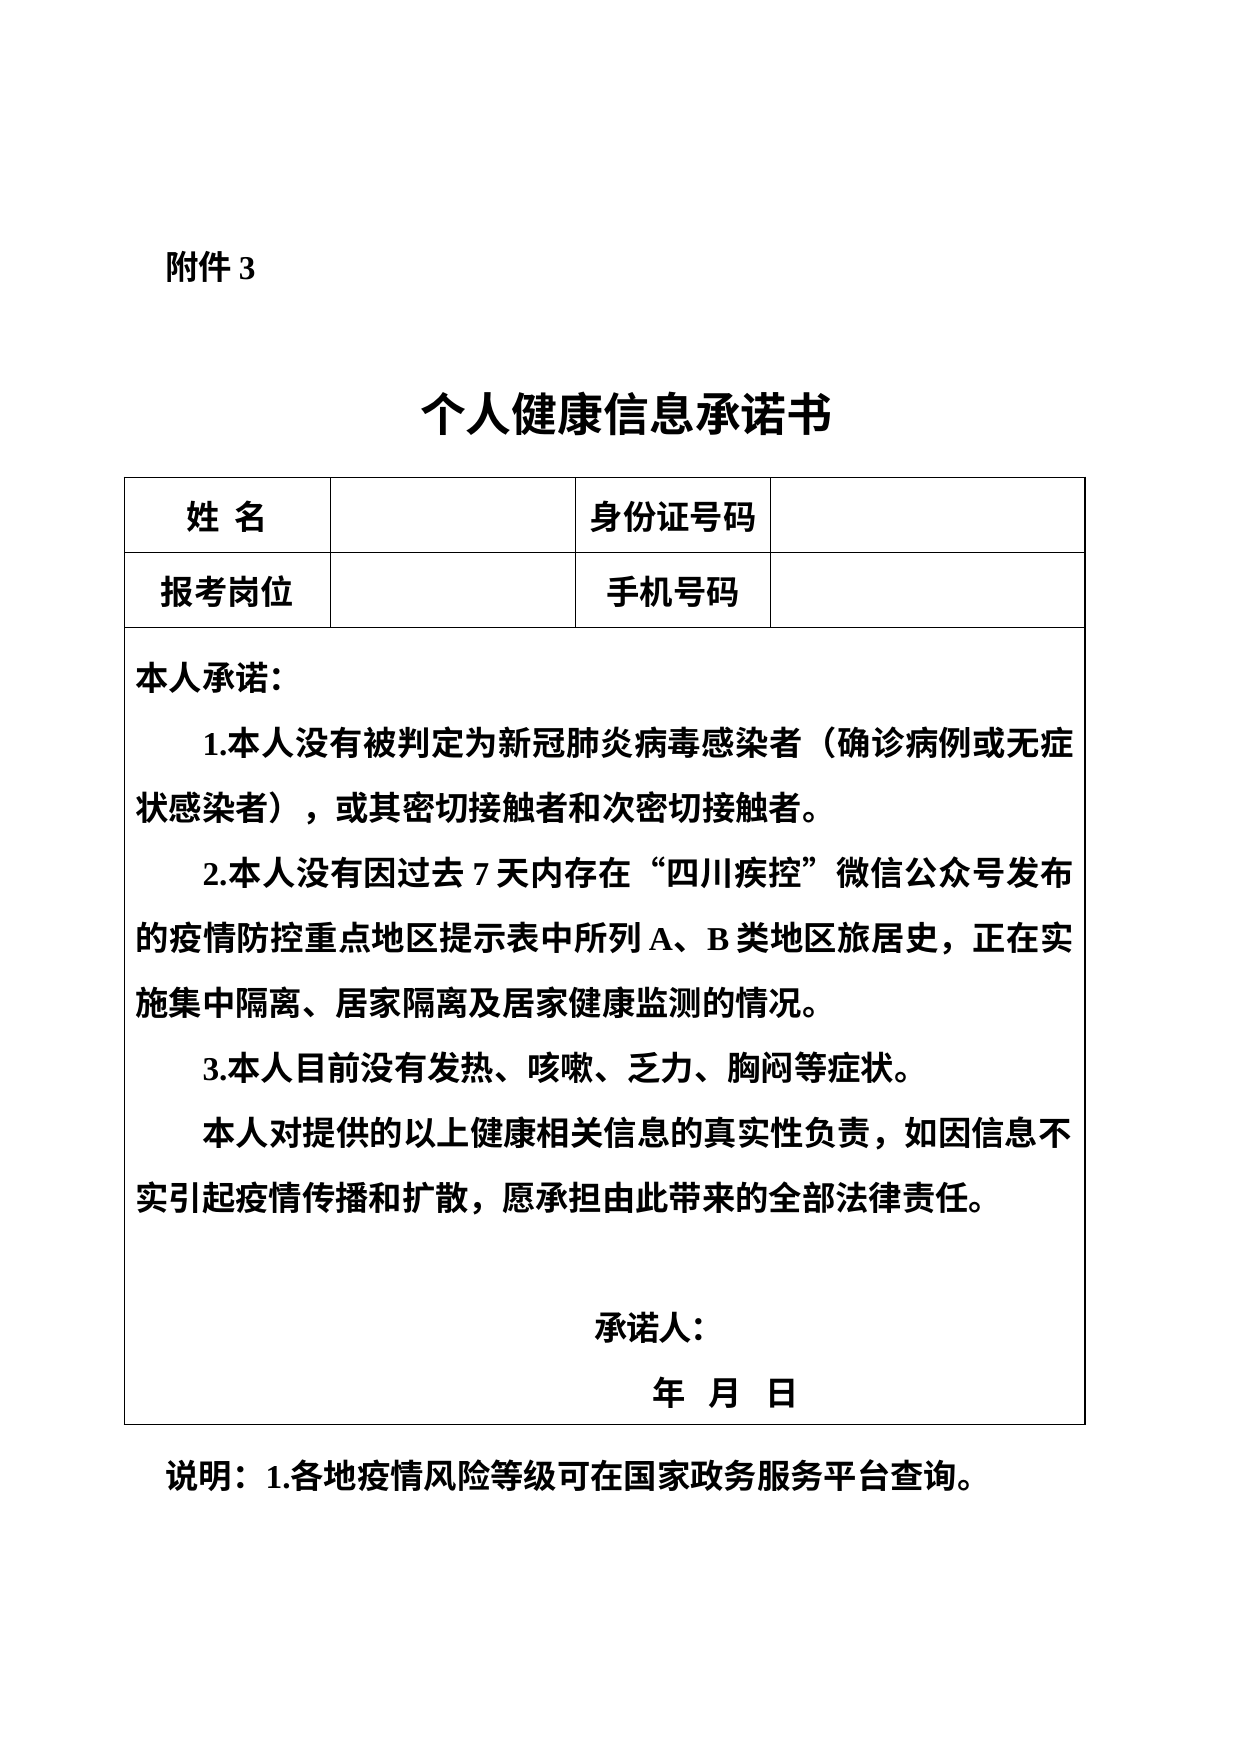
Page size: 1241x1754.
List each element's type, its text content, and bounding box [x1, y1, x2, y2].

table_header 身份证号码 [576, 478, 770, 552]
text 个人健康信息承诺书 [165, 363, 1087, 460]
table_cell 本人承诺： 1.本人没有被判定为新冠肺炎病毒感染者（确诊病例或无症状感染者），或其密切接触者和次密切接触者。 2.本人没有因过去7天内存在“四川疾控”微信公众号发布的疫情防控重点地区提示表中所列A、B类地区旅居史，正在实施集中隔离、居家隔离及居家健康监测的情况。 3.本人目前没有发热、咳嗽、乏力、胸闷等症状。 本人对提供的以上健康相关信息的真实性负责，如因信息不实引起疫情传播和扩散，愿承担由此带来的全部法律责任。 承诺人： 年 月 日 [125, 628, 1084, 1424]
table_cell 手机号码 [576, 553, 770, 627]
table_header [771, 478, 1084, 552]
table_header 姓 名 [125, 478, 330, 552]
table_cell [331, 553, 575, 627]
text 说明：1.各地疫情风险等级可在国家政务服务平台查询。 [165, 1441, 1087, 1506]
table_cell 报考岗位 [125, 553, 330, 627]
text 附件3 [165, 233, 1087, 298]
table_header [331, 478, 575, 552]
table_cell [771, 553, 1084, 627]
